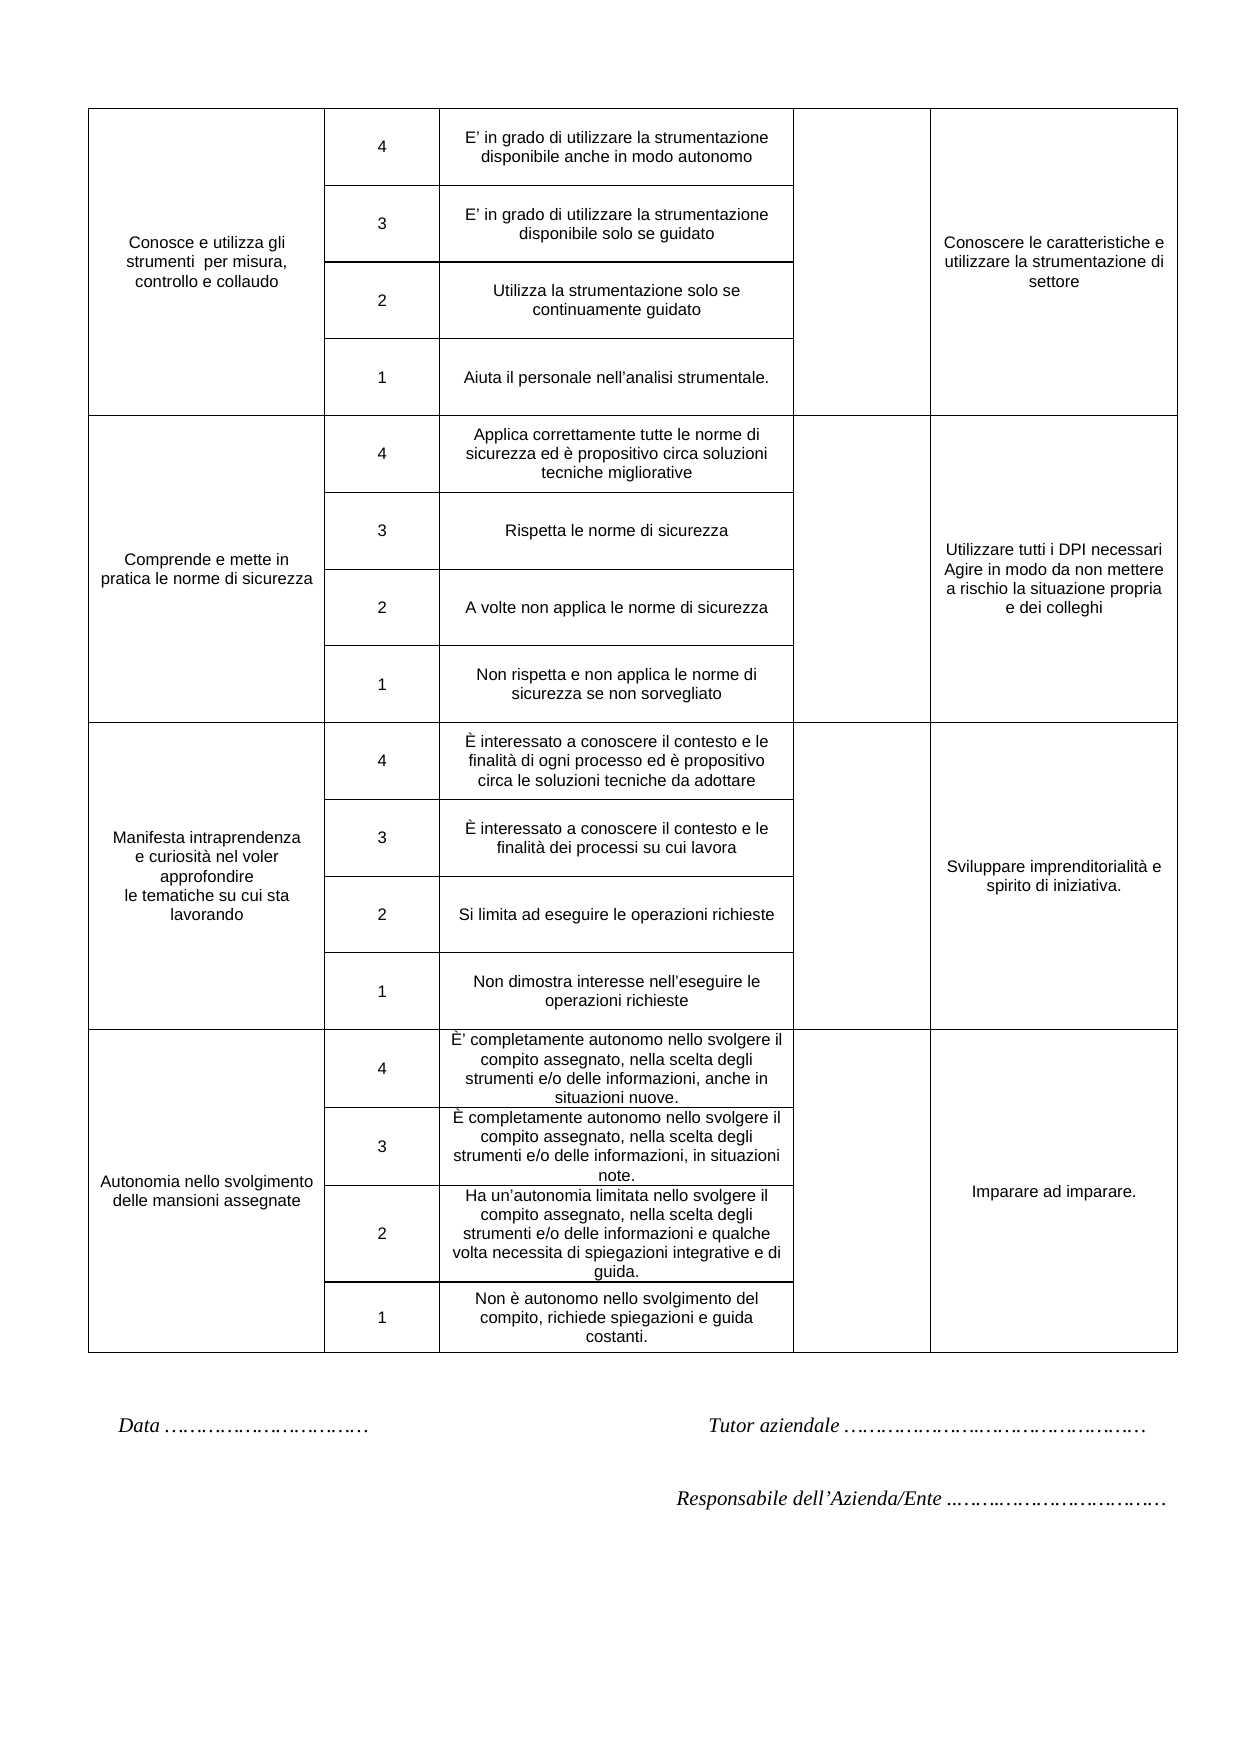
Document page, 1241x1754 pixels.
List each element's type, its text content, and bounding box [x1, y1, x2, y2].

table_cell 1 [325, 953, 439, 1029]
table_cell 3 [325, 1108, 439, 1184]
table_cell 3 [325, 186, 439, 261]
table_cell 2 [325, 877, 439, 952]
table_header Conoscere le caratteristiche e utilizzare la strumentazione di settore [931, 109, 1177, 415]
table_cell È interessato a conoscere il contesto e le finalità di ogni processo ed è propositivo circa le soluzioni tecniche da adottare [440, 723, 793, 799]
table_cell Imparare ad imparare. [931, 1030, 1177, 1352]
table_header 4 [325, 109, 439, 184]
table_cell 1 [325, 646, 439, 722]
text Data …………………………… Tutor aziendale ………………….……………………… [118, 1413, 1167, 1437]
table_cell A volte non applica le norme di sicurezza [440, 570, 793, 645]
table_cell Si limita ad eseguire le operazioni richieste [440, 877, 793, 952]
table_header Conosce e utilizza gli strumenti per misura, controllo e collaudo [89, 109, 324, 415]
table_cell 2 [325, 263, 439, 338]
table_header [794, 109, 930, 415]
table_cell 1 [325, 339, 439, 415]
table_cell Utilizzare tutti i DPI necessari Agire in modo da non mettere a rischio la situazione propria e dei colleghi [931, 416, 1177, 722]
text Responsabile dell’Azienda/Ente ..…….……………………… [118, 1485, 1167, 1509]
table_cell Comprende e mette in pratica le norme di sicurezza [89, 416, 324, 722]
table_cell Autonomia nello svolgimento delle mansioni assegnate [89, 1030, 324, 1352]
table_cell 4 [325, 723, 439, 799]
table_cell È interessato a conoscere il contesto e le finalità dei processi su cui lavora [440, 800, 793, 876]
table_cell Aiuta il personale nell’analisi strumentale. [440, 339, 793, 415]
table_cell Ha un’autonomia limitata nello svolgere il compito assegnato, nella scelta degli strumenti e/o delle informazioni e qualche volta necessita di spiegazioni integrative e di guida. [440, 1186, 793, 1281]
table_cell 2 [325, 570, 439, 645]
table_cell Non dimostra interesse nell’eseguire le operazioni richieste [440, 953, 793, 1029]
table_cell Rispetta le norme di sicurezza [440, 493, 793, 568]
table_cell È’ completamente autonomo nello svolgere il compito assegnato, nella scelta degli strumenti e/o delle informazioni, anche in situazioni nuove. [440, 1030, 793, 1107]
table_cell 3 [325, 493, 439, 568]
table_cell 4 [325, 1030, 439, 1107]
table_cell 2 [325, 1186, 439, 1281]
table_cell Manifesta intraprendenza e curiosità nel voler approfondire le tematiche su cui sta lavorando [89, 723, 324, 1029]
table_cell Non rispetta e non applica le norme di sicurezza se non sorvegliato [440, 646, 793, 722]
table_cell [794, 416, 930, 722]
table_cell E’ in grado di utilizzare la strumentazione disponibile solo se guidato [440, 186, 793, 261]
table_cell 1 [325, 1283, 439, 1352]
table_cell È completamente autonomo nello svolgere il compito assegnato, nella scelta degli strumenti e/o delle informazioni, in situazioni note. [440, 1108, 793, 1184]
table_cell [794, 1030, 930, 1352]
table_cell [794, 723, 930, 1029]
table_cell Utilizza la strumentazione solo se continuamente guidato [440, 263, 793, 338]
table_header E’ in grado di utilizzare la strumentazione disponibile anche in modo autonomo [440, 109, 793, 184]
table_cell Non è autonomo nello svolgimento del compito, richiede spiegazioni e guida costanti. [440, 1283, 793, 1352]
table_cell 3 [325, 800, 439, 876]
table_cell 4 [325, 416, 439, 492]
table_cell Applica correttamente tutte le norme di sicurezza ed è propositivo circa soluzioni tecniche migliorative [440, 416, 793, 492]
table_cell Sviluppare imprenditorialità e spirito di iniziativa. [931, 723, 1177, 1029]
